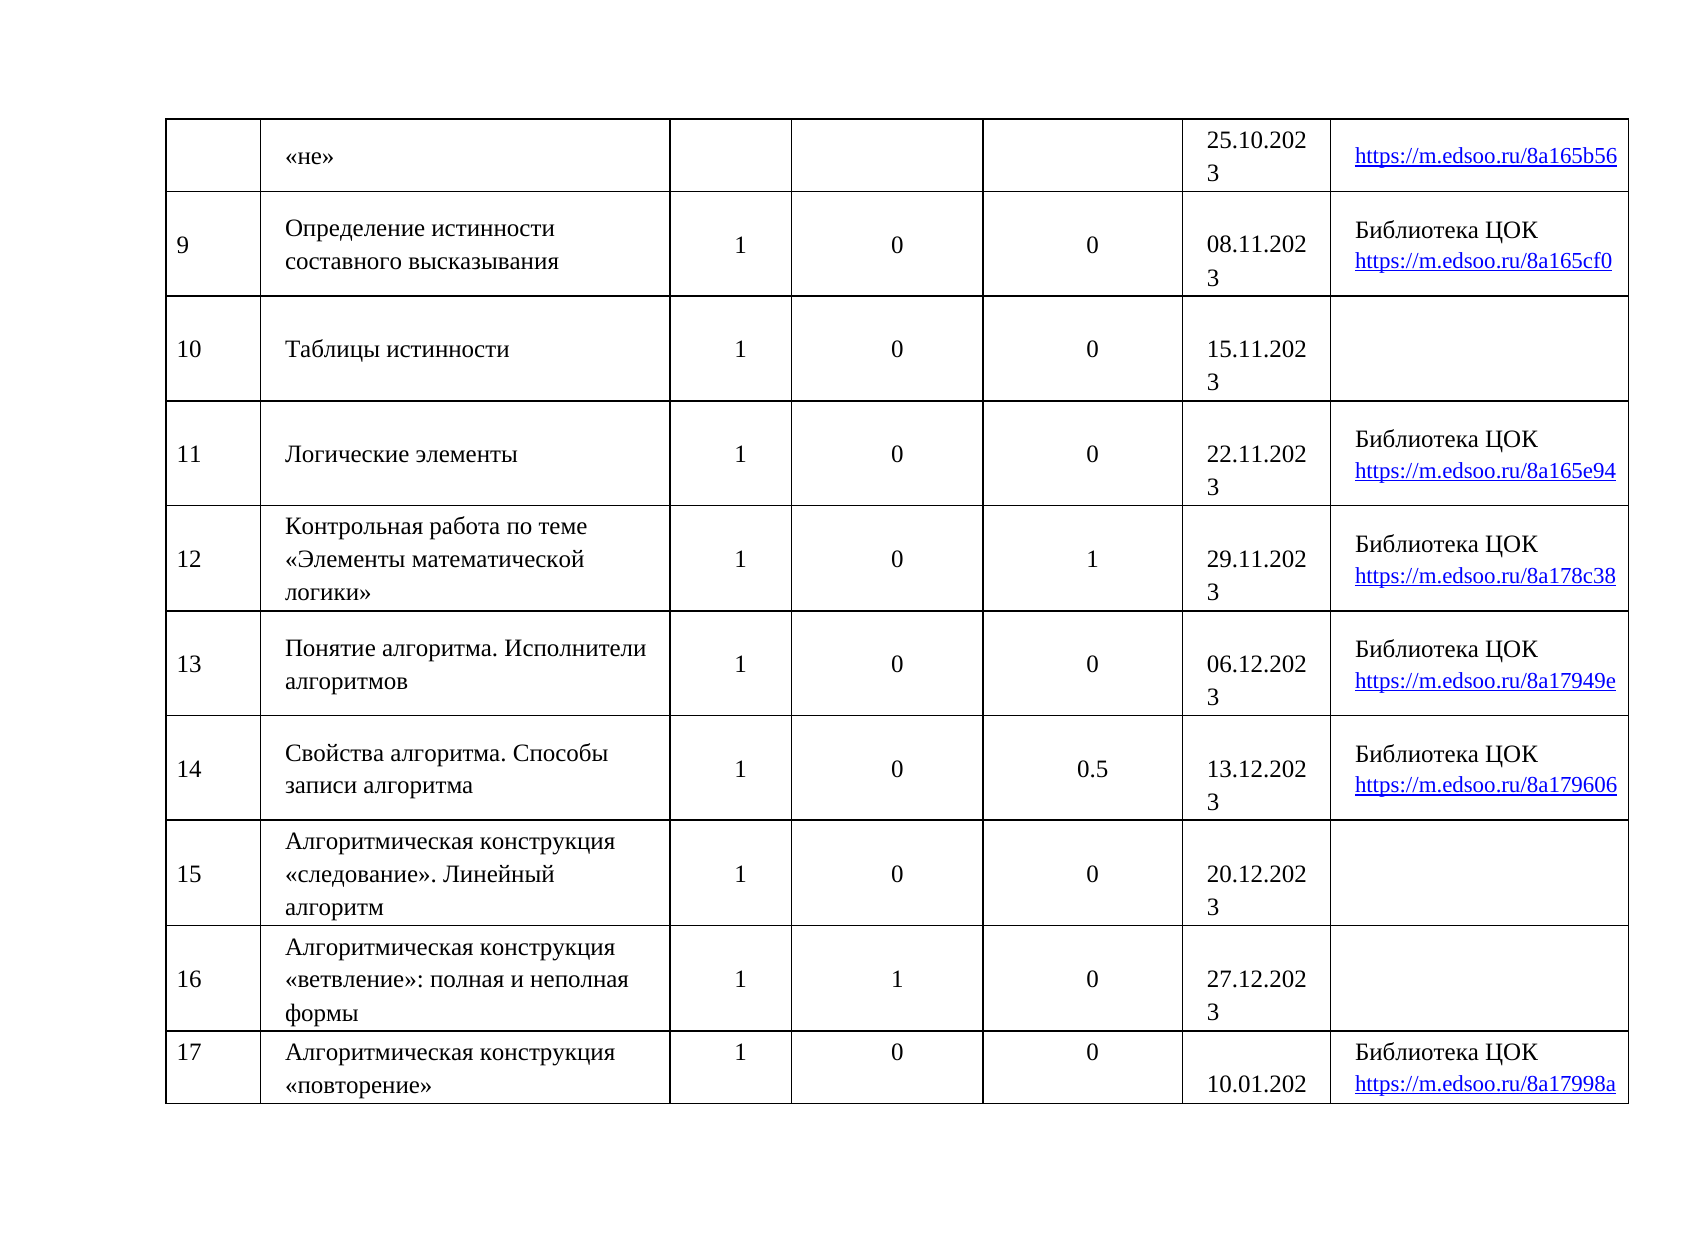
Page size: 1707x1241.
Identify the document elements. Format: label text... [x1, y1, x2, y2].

table_cell 1 [671, 120, 791, 191]
table_cell 0 [984, 821, 1182, 925]
table_cell 12 [167, 506, 260, 610]
table_cell 0 [792, 506, 982, 610]
table_cell 0 [792, 821, 982, 925]
table_cell Понятие алгоритма. Исполнители алгоритмов [261, 612, 669, 715]
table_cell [261, 1032, 669, 1103]
table_cell [1331, 926, 1628, 1030]
table_cell Логические элементы [261, 402, 669, 504]
table_cell 0 [792, 612, 982, 715]
table_cell 1 [671, 821, 791, 925]
table_cell Алгоритмическая конструкция «ветвление»: полная и неполная формы [261, 926, 669, 1030]
table_cell 1 [671, 612, 791, 715]
table_cell 0 [984, 926, 1182, 1030]
table_cell 11 [167, 402, 260, 504]
table_cell 08.11.2023 [1183, 192, 1330, 295]
table_cell 0.5 [984, 716, 1182, 819]
table_cell 0 [792, 716, 982, 819]
table_cell 9 [167, 192, 260, 295]
table_cell Таблицы истинности [261, 297, 669, 400]
table_cell 1 [671, 402, 791, 504]
table_cell 17 [167, 1032, 260, 1103]
table_cell 1 [671, 192, 791, 295]
table_cell 13.12.2023 [1183, 716, 1330, 819]
table_cell 1 [671, 297, 791, 400]
table_cell 1 [671, 1032, 791, 1103]
table_cell 1 [671, 716, 791, 819]
table_cell 13 [167, 612, 260, 715]
table_cell 1 [792, 926, 982, 1030]
table_cell 22.11.2023 [1183, 402, 1330, 504]
table_cell [1331, 821, 1628, 925]
table_cell 0 [984, 192, 1182, 295]
table_cell 0 [984, 1032, 1182, 1103]
table_cell Библиотека ЦОК https://m.edsoo.ru/8a17949e [1331, 612, 1628, 715]
table_cell 15.11.2023 [1183, 297, 1330, 400]
table_cell 25.10.2023 [1183, 120, 1330, 191]
table_cell 0 [984, 612, 1182, 715]
table_cell 0 [984, 297, 1182, 400]
table_cell 14 [167, 716, 260, 819]
table_cell 1 [671, 926, 791, 1030]
table_cell 10.01.2024 [1183, 1032, 1330, 1103]
table_cell 20.12.2023 [1183, 821, 1330, 925]
table_cell 10 [167, 297, 260, 400]
table_cell Библиотека ЦОК https://m.edsoo.ru/8a165cf0 [1331, 192, 1628, 295]
table_cell 8 [167, 120, 260, 191]
table_cell 1 [792, 120, 982, 191]
table_cell Библиотека ЦОК https://m.edsoo.ru/8a178c38 [1331, 506, 1628, 610]
table_cell 29.11.2023 [1183, 506, 1330, 610]
table_cell 27.12.2023 [1183, 926, 1330, 1030]
table_cell 16 [167, 926, 260, 1030]
table_cell Библиотека ЦОК https://m.edsoo.ru/8a165e94 [1331, 402, 1628, 504]
table_cell [1331, 297, 1628, 400]
table_cell 0 [792, 297, 982, 400]
table_cell 15 [167, 821, 260, 925]
table_cell 0 [984, 120, 1182, 191]
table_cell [1331, 120, 1628, 191]
table_cell Алгоритмическая конструкция «следование». Линейный алгоритм [261, 821, 669, 925]
table_cell 0 [792, 1032, 982, 1103]
table_cell 1 [984, 506, 1182, 610]
table_cell Свойства алгоритма. Способы записи алгоритма [261, 716, 669, 819]
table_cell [1331, 1032, 1628, 1103]
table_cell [261, 120, 669, 191]
table_cell Контрольная работа по теме «Элементы математической логики» [261, 506, 669, 610]
table_cell 0 [792, 402, 982, 504]
table_cell 0 [984, 402, 1182, 504]
table_cell Определение истинности составного высказывания [261, 192, 669, 295]
table_cell Библиотека ЦОК https://m.edsoo.ru/8a179606 [1331, 716, 1628, 819]
table_cell 06.12.2023 [1183, 612, 1330, 715]
table_cell 0 [792, 192, 982, 295]
table_cell 1 [671, 506, 791, 610]
